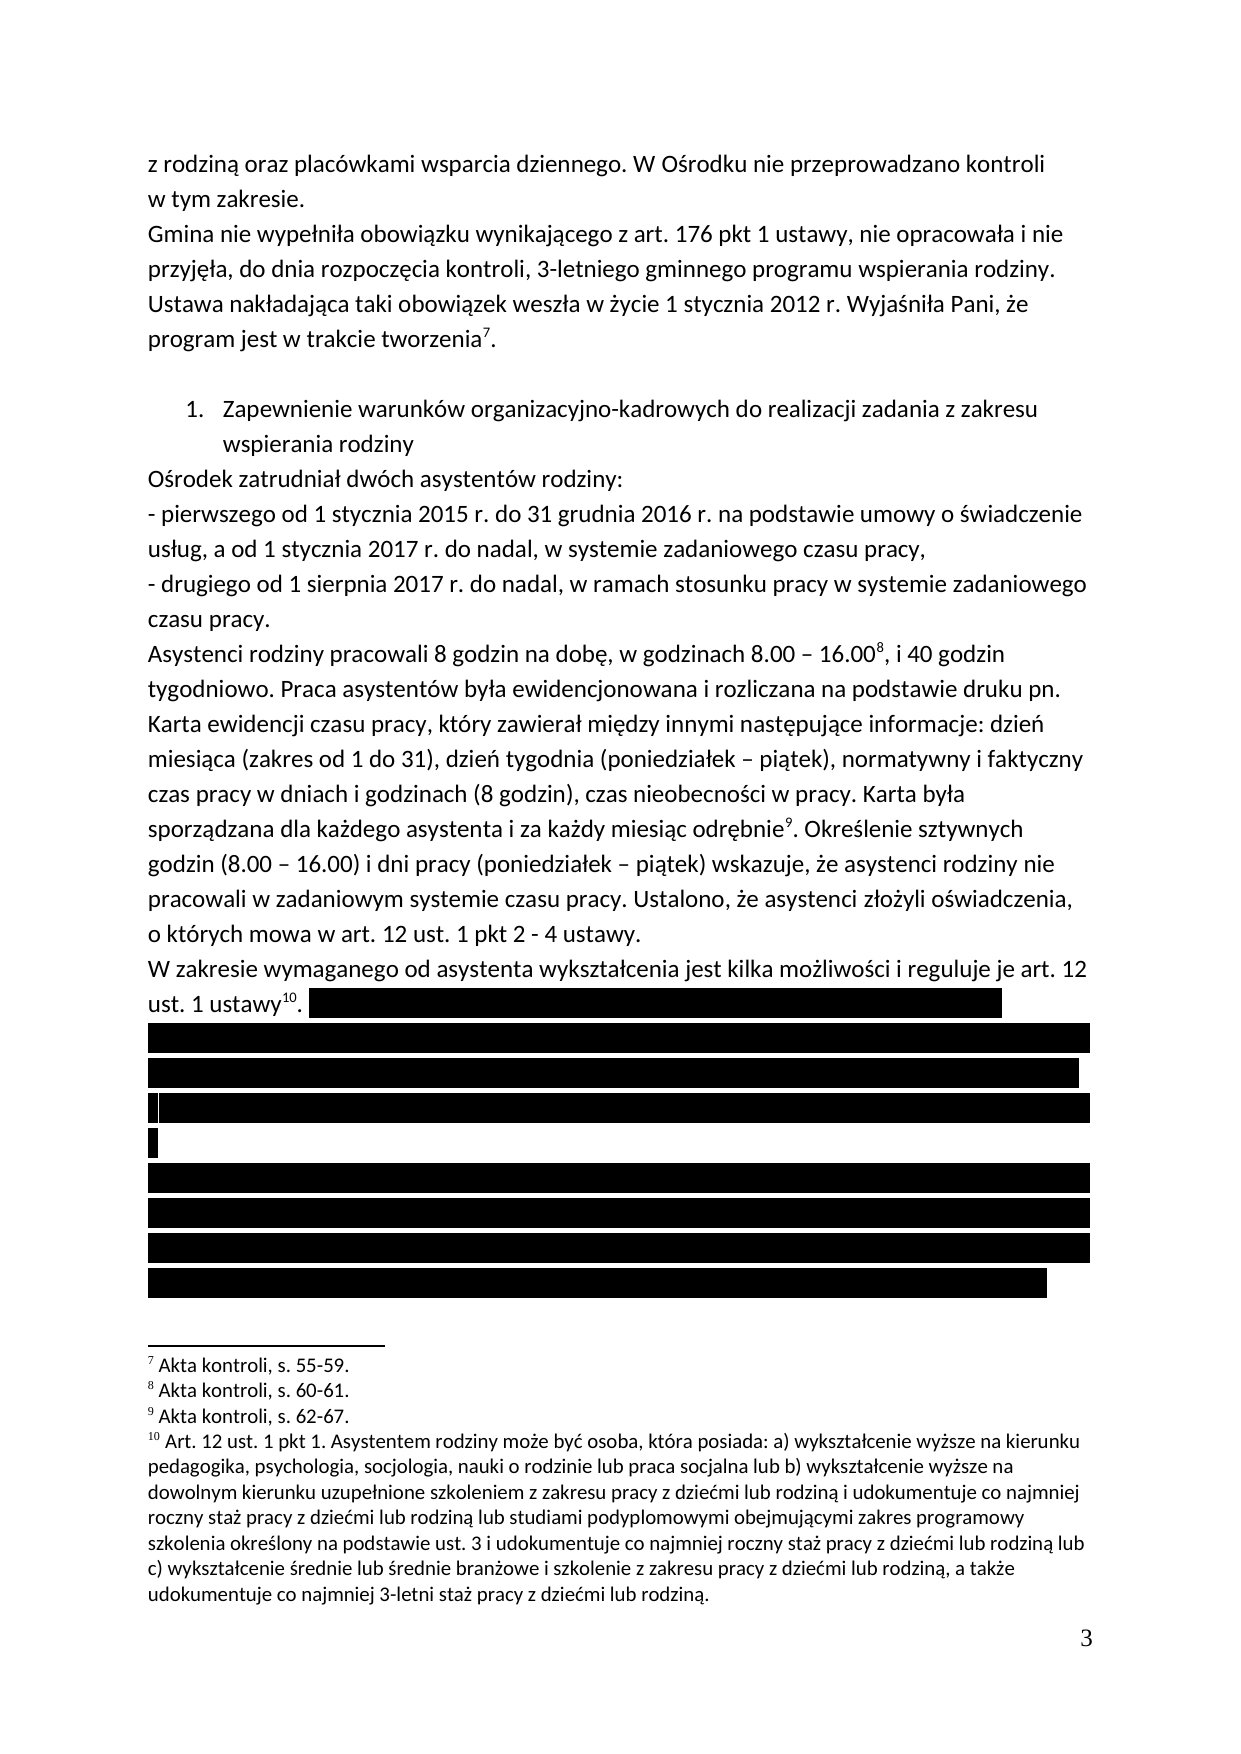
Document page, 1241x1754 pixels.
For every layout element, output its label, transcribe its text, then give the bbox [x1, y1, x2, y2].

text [148, 148, 1092, 213]
text - drugiego od 1 sierpnia 2017 r. do nadal, w ramach stosunku pracy w systemie zadaniowego czasu pracy. [148, 568, 1092, 633]
text Gmina nie wypełniła obowiązku wynikającego z art. 176 pkt 1 ustawy, nie opracowała i nie przyjęła, do dnia rozpoczęcia kontroli, 3-letniego gminnego programu wspierania rodziny. Ustawa nakładająca taki obowiązek weszła w życie 1 stycznia 2012 r. Wyjaśniła Pani, że program jest w trakcie tworzenia. [148, 218, 1092, 353]
text Ośrodek zatrudniał dwóch asystentów rodziny: [148, 463, 1092, 493]
text o których mowa w art. 12 ust. 1 pkt 2 - 4 ustawy. W zakresie wymaganego od asystenta wykształcenia jest kilka możliwości i reguluje je art. 12 ust. 1 ustawy. xxxxxxxxxxxxxxxxxxxxxxxxxxxxxxxxxxxxxxxxxxxxxxxxxxxxxxxxxxxxxxxx xxxxxxxxxxxxxxxxxxxxxxxxxxxxxxxxxxxxxxxxxxxxxxxxxxxxxxxxxxxxxxxxxxxxxxxxxxxxxxxxxxxxxxx xxxxxxxxxxxxxxxxxxxxxxxxxxxxxxxxxxxxxxxxxxxxxxxxxxxxxxxxxxxxxxxxxxxxxxxxxxxxxxxxxxxxxxxxxxxxxxxxxxxxxxxxxxxxxxxxxxxxxxxxxxxxxxxxxxxxxxxxxxxxxxxxxxxxxxxxxxxxxxxxxxxxxxxxxxxxxx xxxxxxxxxxxxxxxxxxxxxxxxxxxxxxxxxxxxxxxxxxxxxxxxxxxxxxxxxxxxxxxxxxxxxxxxxxxxxxxxxxxxxxxxxxxxxxxxxxxxxxxxxxxxxxxxxxxxxxxxxxxxxxxxxxxxxxxxxxxxxxxxxxxxxxxxxxxxxxxxxxxxxxxxxxxxxxxxxxxxxxxxxxxxxxxxxxxxxxxxxxxxxxxxxxxxxxxxxxxxxxxxxxxxxxxxxxxxxxxxxxxxxxxxxxxxxxxxxxxxxxxxxxxxxxxxxxxxxxxxxxxxxxxxxxxxxxxxxxxxxxxxxxxxxxxxxxxxxxxxxxxxxxxxxxxxxxxxxxxxxxxx [148, 918, 1092, 1298]
list Zapewnienie warunków organizacyjno-kadrowych do realizacji zadania z zakresu wspierania rodziny [185, 393, 1092, 458]
text - pierwszego od 1 stycznia 2015 r. do 31 grudnia 2016 r. na podstawie umowy o świadczenie usług, a od 1 stycznia 2017 r. do nadal, w systemie zadaniowego czasu pracy, [148, 498, 1092, 563]
text Asystenci rodziny pracowali 8 godzin na dobę, w godzinach 8.00 – 16.00, i 40 godzin tygodniowo. Praca asystentów była ewidencjonowana i rozliczana na podstawie druku pn. Karta ewidencji czasu pracy, który zawierał między innymi następujące informacje: dzień miesiąca (zakres od 1 do 31), dzień tygodnia (poniedziałek – piątek), normatywny i faktyczny czas pracy w dniach i godzinach (8 godzin), czas nieobecności w pracy. Karta była sporządzana dla każdego asystenta i za każdy miesiąc odrębnie. Określenie sztywnych godzin (8.00 – 16.00) i dni pracy (poniedziałek – piątek) wskazuje, że asystenci rodziny nie pracowali w zadaniowym systemie czasu pracy. Ustalono, że asystenci złożyli oświadczenia, [148, 638, 1092, 913]
